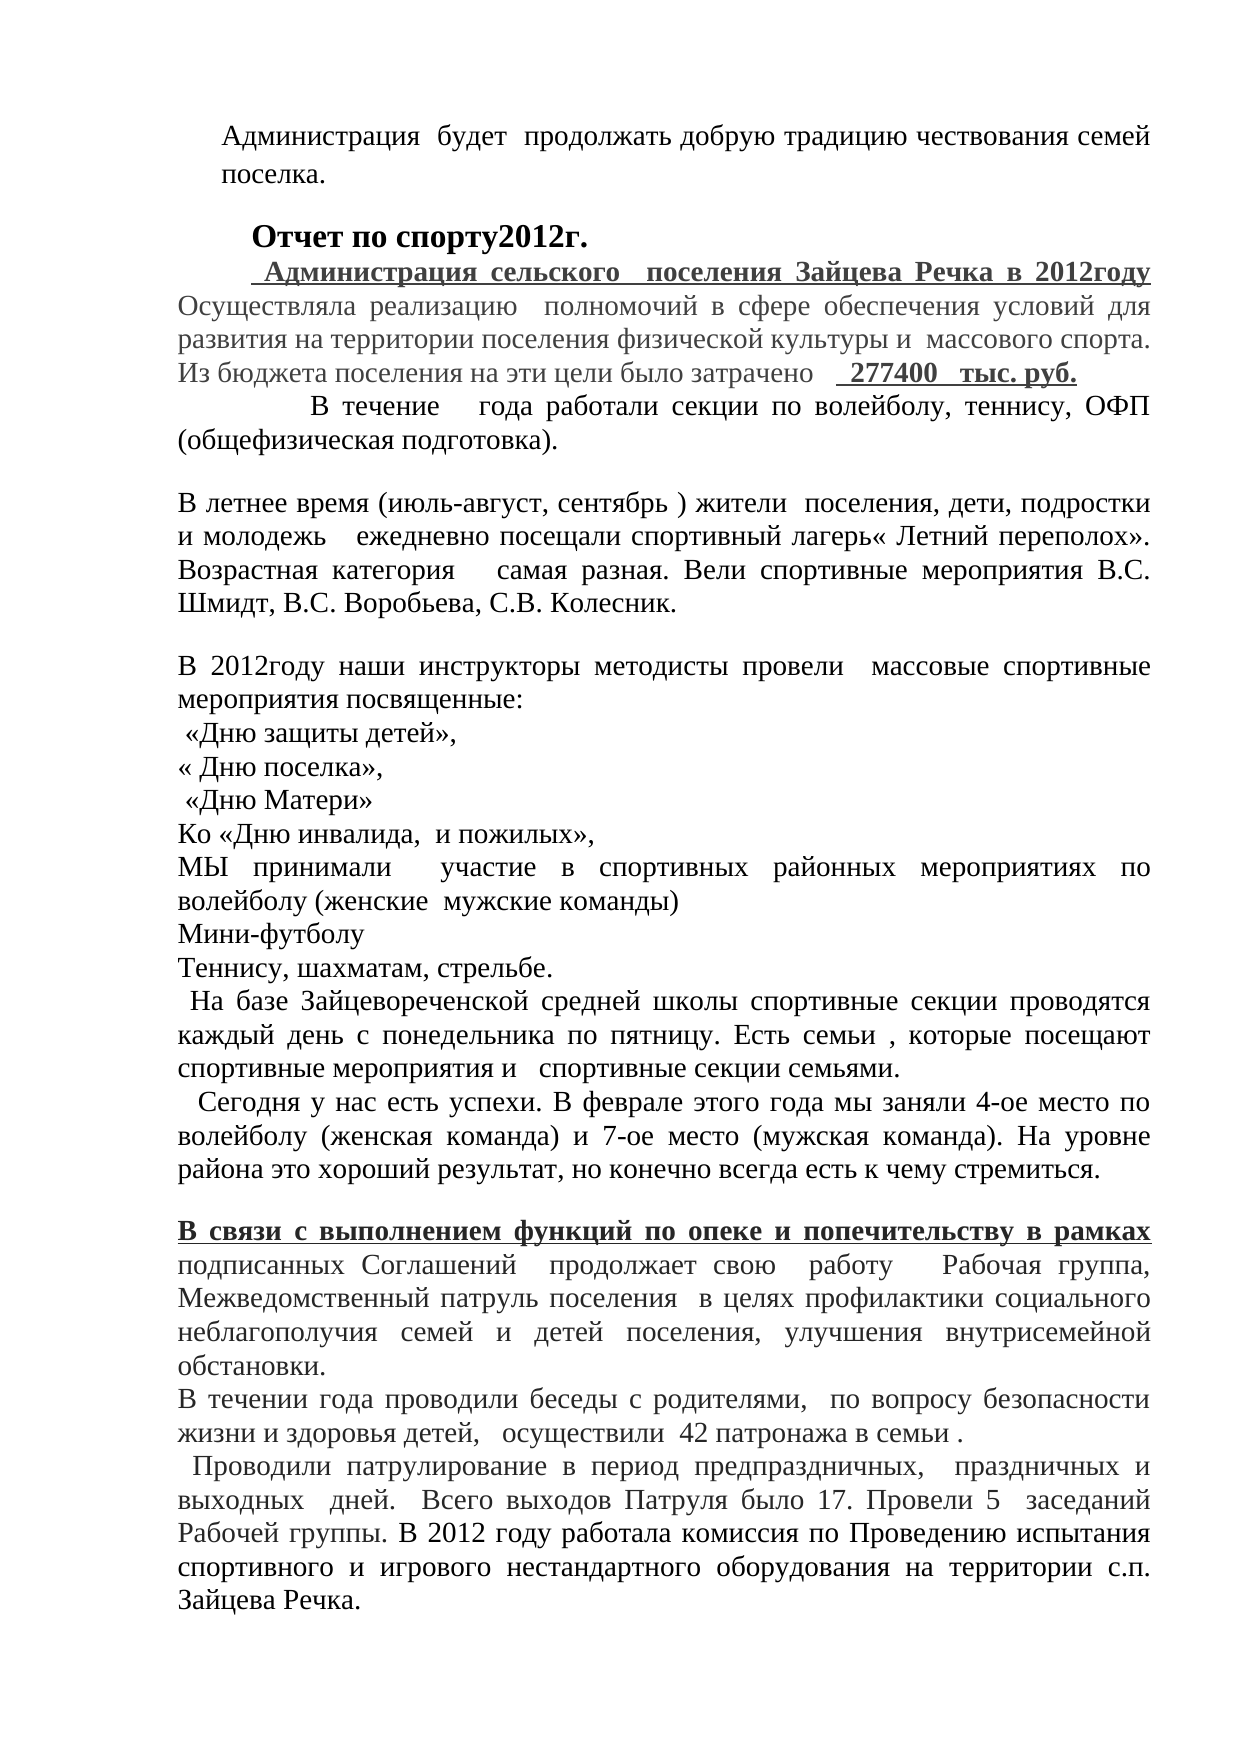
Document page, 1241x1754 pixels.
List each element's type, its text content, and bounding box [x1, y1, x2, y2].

text «Дню Матери» [177, 782, 1152, 816]
text Отчет по спорту2012г. [177, 216, 1152, 254]
text В течении года проводили беседы с родителями, по вопросу безопасности жизни и здоровья детей, осуществили 42 патронажа в семьи . [177, 1381, 1152, 1448]
text « Дню поселка», [177, 749, 1152, 782]
text «Дню защиты детей», [177, 715, 1152, 749]
list Администрация будет продолжать добрую традицию чествования семей поселка. [221, 118, 1152, 190]
text В течение года работали секции по волейболу, теннису, ОФП (общефизическая подготовка). [177, 388, 1152, 456]
text В связи с выполнением функций по опеке и попечительству в рамках подписанных Соглашений продолжает свою работу Рабочая группа, Межведомственный патруль поселения в целях профилактики социального неблагополучия семей и детей поселения, улучшения внутрисемейной обстановки. [177, 1244, 1152, 1381]
text Сегодня у нас есть успехи. В феврале этого года мы заняли 4-ое место по волейболу (женская команда) и 7-ое место (мужская команда). На уровне района это хороший результат, но конечно всегда есть к чему стремиться. [177, 1084, 1152, 1185]
text МЫ принимали участие в спортивных районных мероприятиях по волейболу (женские мужские команды) [177, 849, 1152, 916]
text В связи с выполнением функций по опеке и попечительству в рамках подписанных Соглашений продолжает свою работу Рабочая группа, Межведомственный патруль поселения в целях профилактики социального неблагополучия семей и детей поселения, улучшения внутрисемейной обстановки. [177, 1213, 1152, 1243]
text Ко «Дню инвалида, и пожилых», [177, 816, 1152, 849]
text Теннису, шахматам, стрельбе. [177, 950, 1152, 983]
text На базе Зайцевореченской средней школы спортивные секции проводятся каждый день с понедельника по пятницу. Есть семьи , которые посещают спортивные мероприятия и спортивные секции семьями. [177, 983, 1152, 1084]
text Администрация сельского поселения Зайцева Речка в 2012году Осуществляла реализацию полномочий в сфере обеспечения условий для развития на территории поселения физической культуры и массового спорта. Из бюджета поселения на эти цели было затрачено 277400 тыс. руб. [177, 254, 1152, 388]
text В 2012году наши инструкторы методисты провели массовые спортивные мероприятия посвященные: [177, 648, 1152, 715]
text Проводили патрулирование в период предпраздничных, праздничных и выходных дней. Всего выходов Патруля было 17. Провели 5 заседаний Рабочей группы. В 2012 году работала комиссия по Проведению испытания спортивного и игрового нестандартного оборудования на территории с.п. Зайцева Речка. [177, 1448, 1152, 1616]
text Мини-футболу [177, 916, 1152, 950]
text В летнее время (июль-август, сентябрь ) жители поселения, дети, подростки и молодежь ежедневно посещали спортивный лагерь« Летний переполох». Возрастная категория самая разная. Вели спортивные мероприятия В.С. Шмидт, В.С. Воробьева, С.В. Колесник. [177, 485, 1152, 619]
